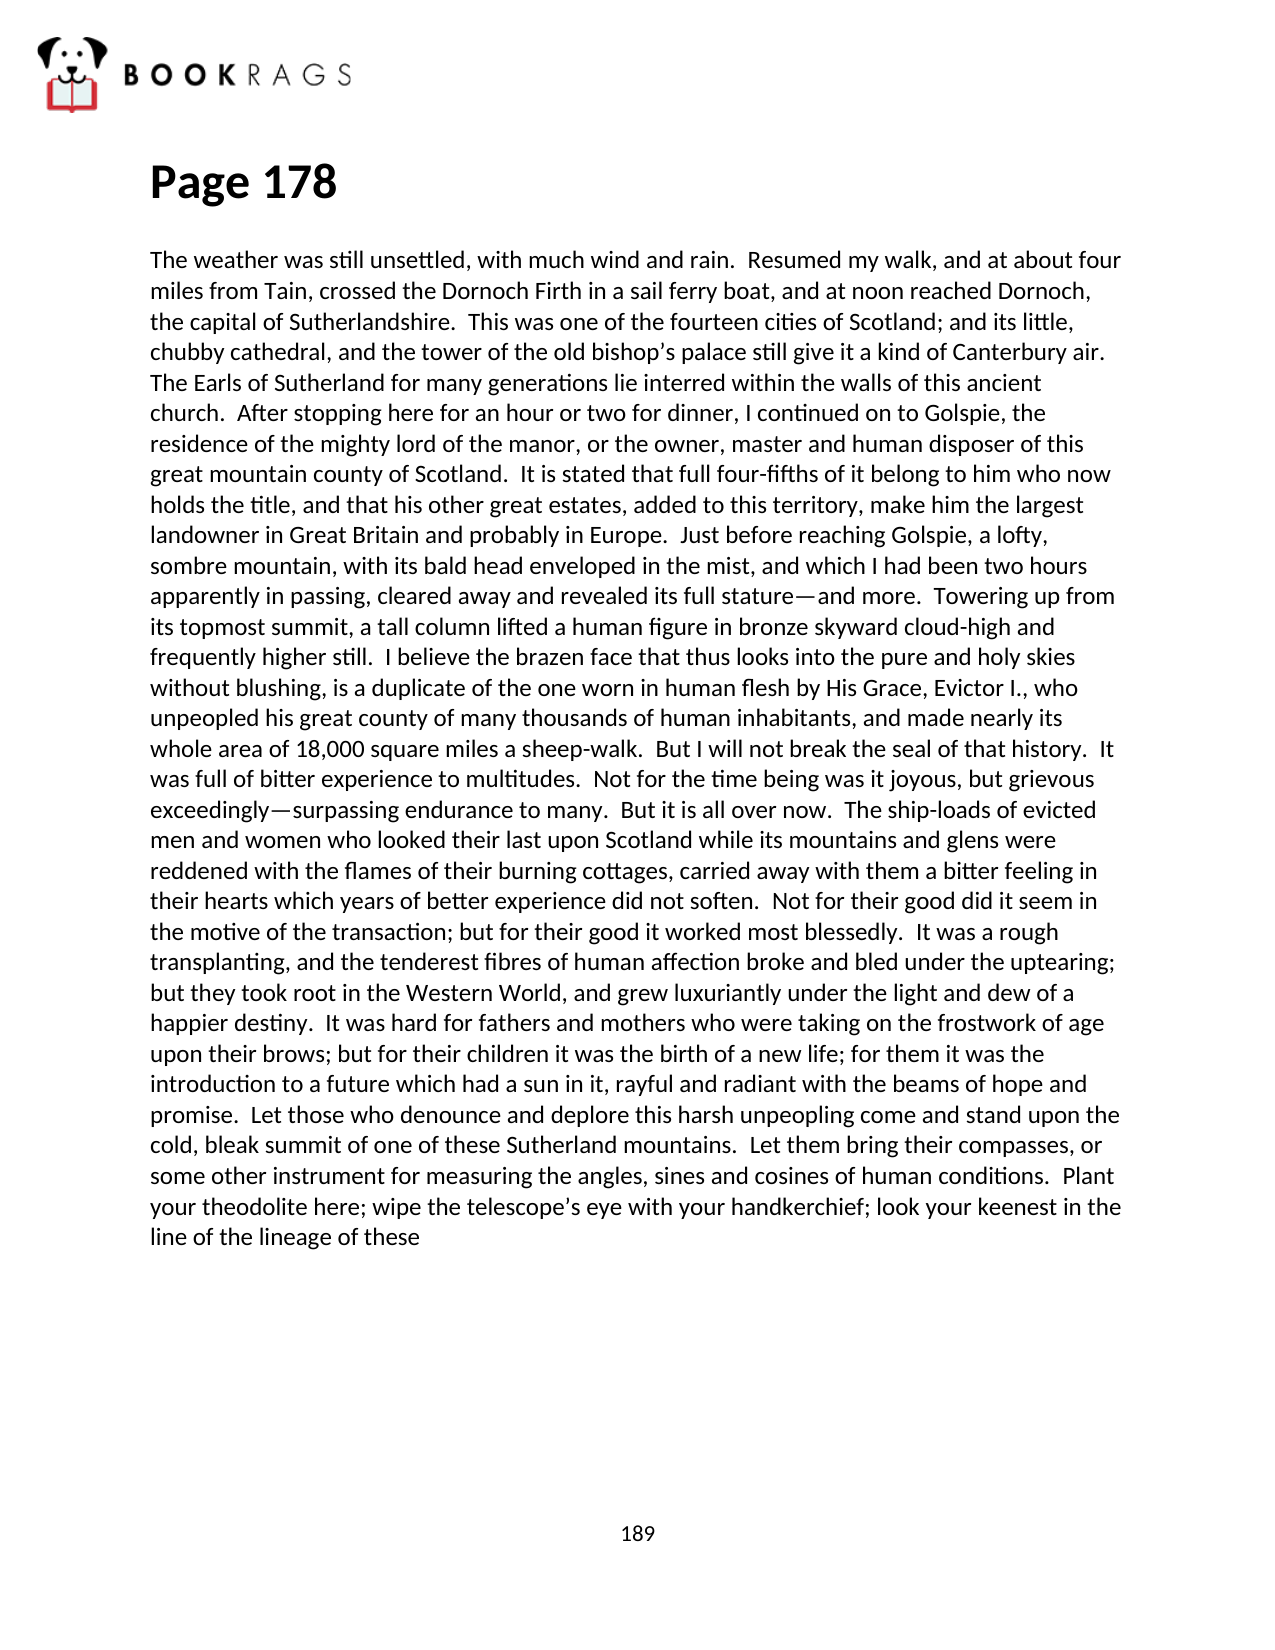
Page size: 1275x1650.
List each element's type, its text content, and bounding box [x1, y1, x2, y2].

text Page 178 [150, 150, 1125, 211]
picture [37, 37, 351, 113]
text The weather was still unsettled, with much wind and rain. Resumed my walk, and at about four miles from Tain, crossed the Dornoch Firth in a sail ferry boat, and at noon reached Dornoch, the capital of Sutherlandshire. This was one of the fourteen cities of Scotland; and its little, chubby cathedral, and the tower of the old bishop’s palace still give it a kind of Canterbury air. The Earls of Sutherland for many generations lie interred within the walls of this ancient church. After stopping here for an hour or two for dinner, I continued on to Golspie, the residence of the mighty lord of the manor, or the owner, master and human disposer of this great mountain county of Scotland. It is stated that full four-fifths of it belong to him who now holds the title, and that his other great estates, added to this territory, make him the largest landowner in Great Britain and probably in Europe. Just before reaching Golspie, a lofty, sombre mountain, with its bald head enveloped in the mist, and which I had been two hours apparently in passing, cleared away and revealed its full stature—­and more. Towering up from its topmost summit, a tall column lifted a human figure in bronze skyward cloud-high and frequently higher still. I believe the brazen face that thus looks into the pure and holy skies without blushing, is a duplicate of the one worn in human flesh by His Grace, Evictor I., who unpeopled his great county of many thousands of human inhabitants, and made nearly its whole area of 18,000 square miles a sheep-walk. But I will not break the seal of that history. It was full of bitter experience to multitudes. Not for the time being was it joyous, but grievous exceedingly—­surpassing endurance to many. But it is all over now. The ship-loads of evicted men and women who looked their last upon Scotland while its mountains and glens were reddened with the flames of their burning cottages, carried away with them a bitter feeling in their hearts which years of better experience did not soften. Not for their good did it seem in the motive of the transaction; but for their good it worked most blessedly. It was a rough transplanting, and the tenderest fibres of human affection broke and bled under the uptearing; but they took root in the Western World, and grew luxuriantly under the light and dew of a happier destiny. It was hard for fathers and mothers who were taking on the frostwork of age upon their brows; but for their children it was the birth of a new life; for them it was the introduction to a future which had a sun in it, rayful and radiant with the beams of hope and promise. Let those who denounce and deplore this harsh unpeopling come and stand upon the cold, bleak summit of one of these Sutherland mountains. Let them bring their compasses, or some other instrument for measuring the angles, sines and cosines of human conditions. Plant your theodolite here; wipe the telescope’s eye with your handkerchief; look your keenest in the line of the lineage of these [150, 244, 1125, 1252]
